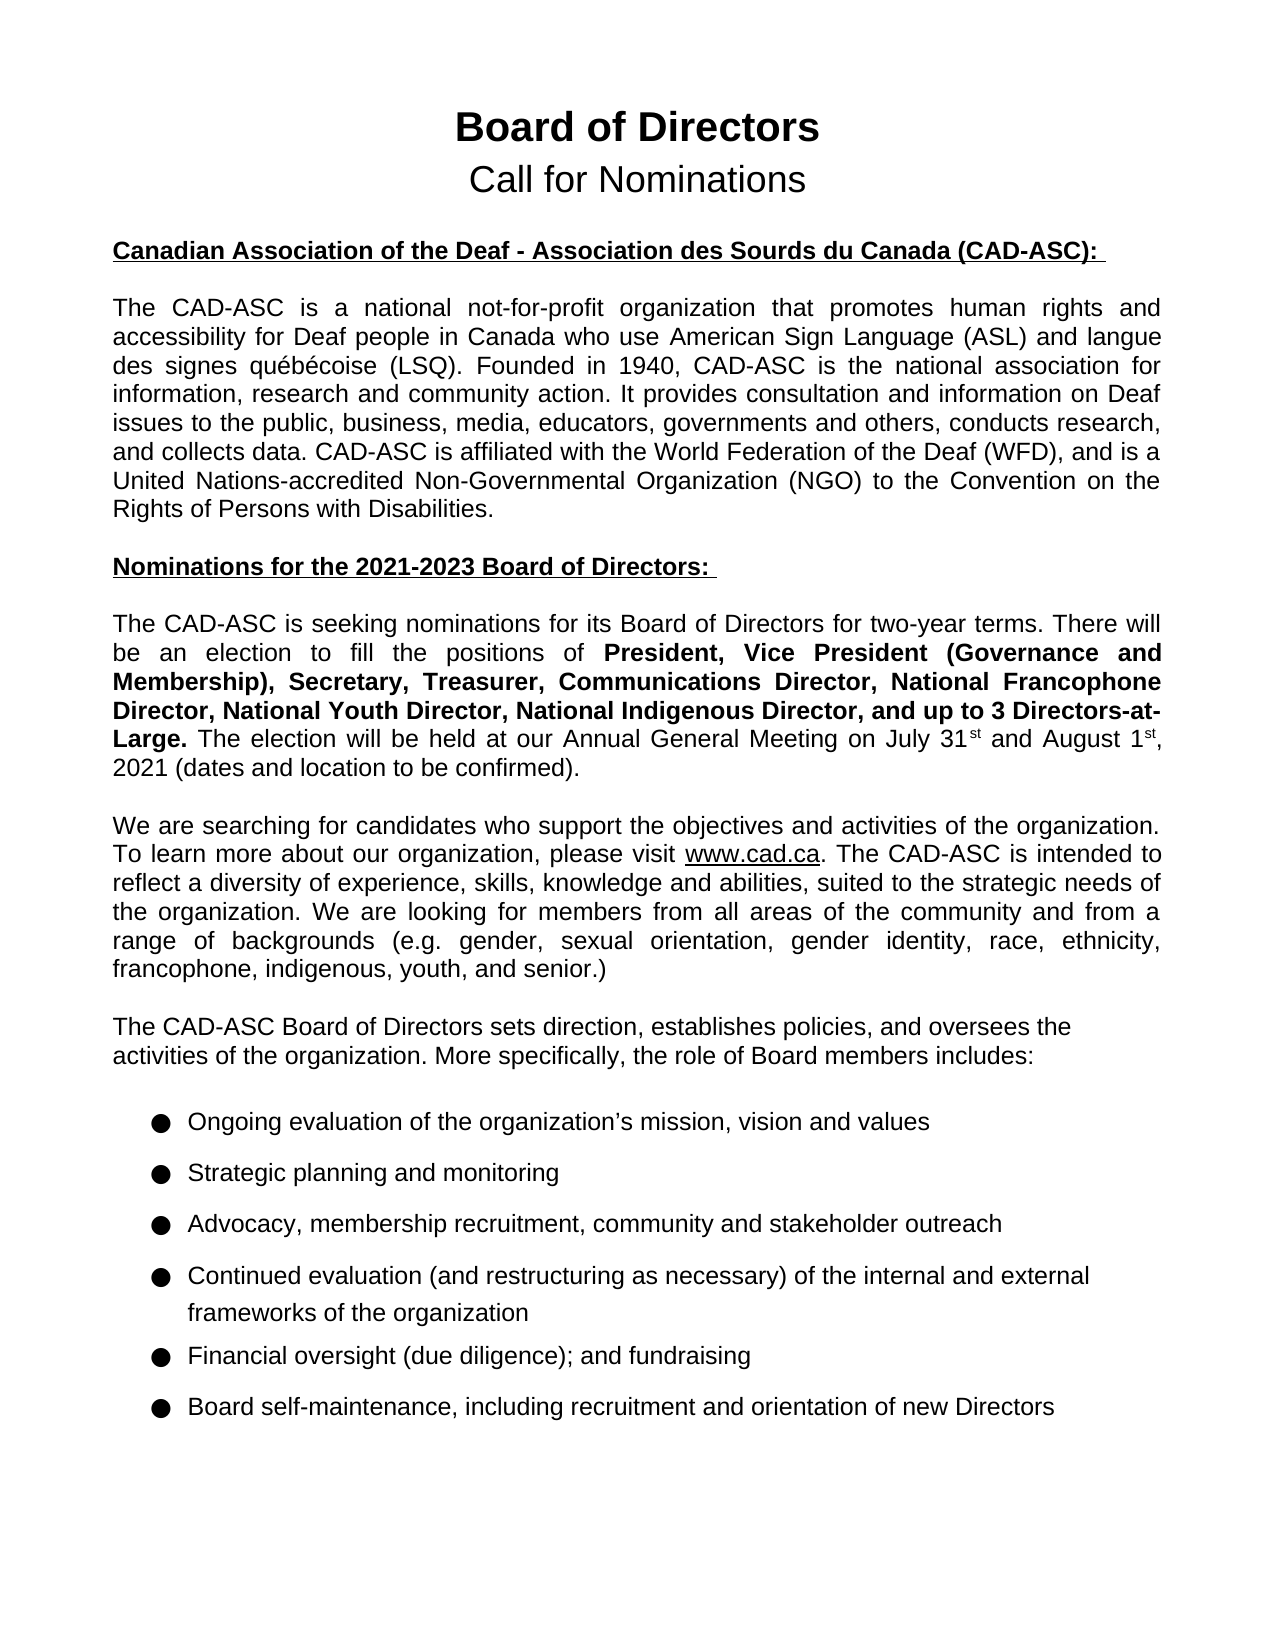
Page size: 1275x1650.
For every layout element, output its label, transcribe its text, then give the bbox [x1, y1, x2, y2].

list Financial oversight (due diligence); and fundraising [150, 1327, 1162, 1378]
text The CAD-ASC is a national not-for-profit organization that promotes human rights and accessibility for Deaf people in Canada who use American Sign Language (ASL) and langue des signes québécoise (LSQ). Founded in 1940, CAD-ASC is the national association for information, research and community action. It provides consultation and information on Deaf issues to the public, business, media, educators, governments and others, conducts research, and collects data. CAD-ASC is affiliated with the World Federation of the Deaf (WFD), and is a United Nations-accredited Non-Governmental Organization (NGO) to the Convention on the Rights of Persons with Disabilities. [112, 293, 1162, 523]
list Advocacy, membership recruitment, community and stakeholder outreach [150, 1196, 1162, 1247]
text Board of Directors [112, 102, 1162, 150]
text We are searching for candidates who support the objectives and activities of the organization. To learn more about our organization, please visit www.cad.ca. The CAD-ASC is intended to reflect a diversity of experience, skills, knowledge and abilities, suited to the strategic needs of the organization. We are looking for members from all areas of the community and from a range of backgrounds (e.g. gender, sexual orientation, gender identity, race, ethnicity, francophone, indigenous, youth, and senior.) [112, 811, 1162, 983]
text Canadian Association of the Deaf - Association des Sourds du Canada (CAD-ASC): [112, 236, 1162, 264]
list Strategic planning and monitoring [150, 1145, 1162, 1196]
text The CAD-ASC is seeking nominations for its Board of Directors for two-year terms. There will be an election to fill the positions of President, Vice President (Governance and Membership), Secretary, Treasurer, Communications Director, National Francophone Director, National Youth Director, National Indigenous Director, and up to 3 Directors-at-Large. The election will be held at our Annual General Meeting on July 31st and August 1st, 2021 (dates and location to be confirmed). [112, 609, 1162, 782]
list Continued evaluation (and restructuring as necessary) of the internal and external frameworks of the organization [150, 1247, 1162, 1327]
text Nominations for the 2021-2023 Board of Directors: [112, 552, 1162, 581]
list Ongoing evaluation of the organization’s mission, vision and values [150, 1093, 1162, 1145]
text Call for Nominations [112, 157, 1162, 201]
list Board self-maintenance, including recruitment and orientation of new Directors [150, 1378, 1162, 1430]
text The CAD-ASC Board of Directors sets direction, establishes policies, and oversees the activities of the organization. More specifically, the role of Board members includes: [112, 1012, 1162, 1069]
